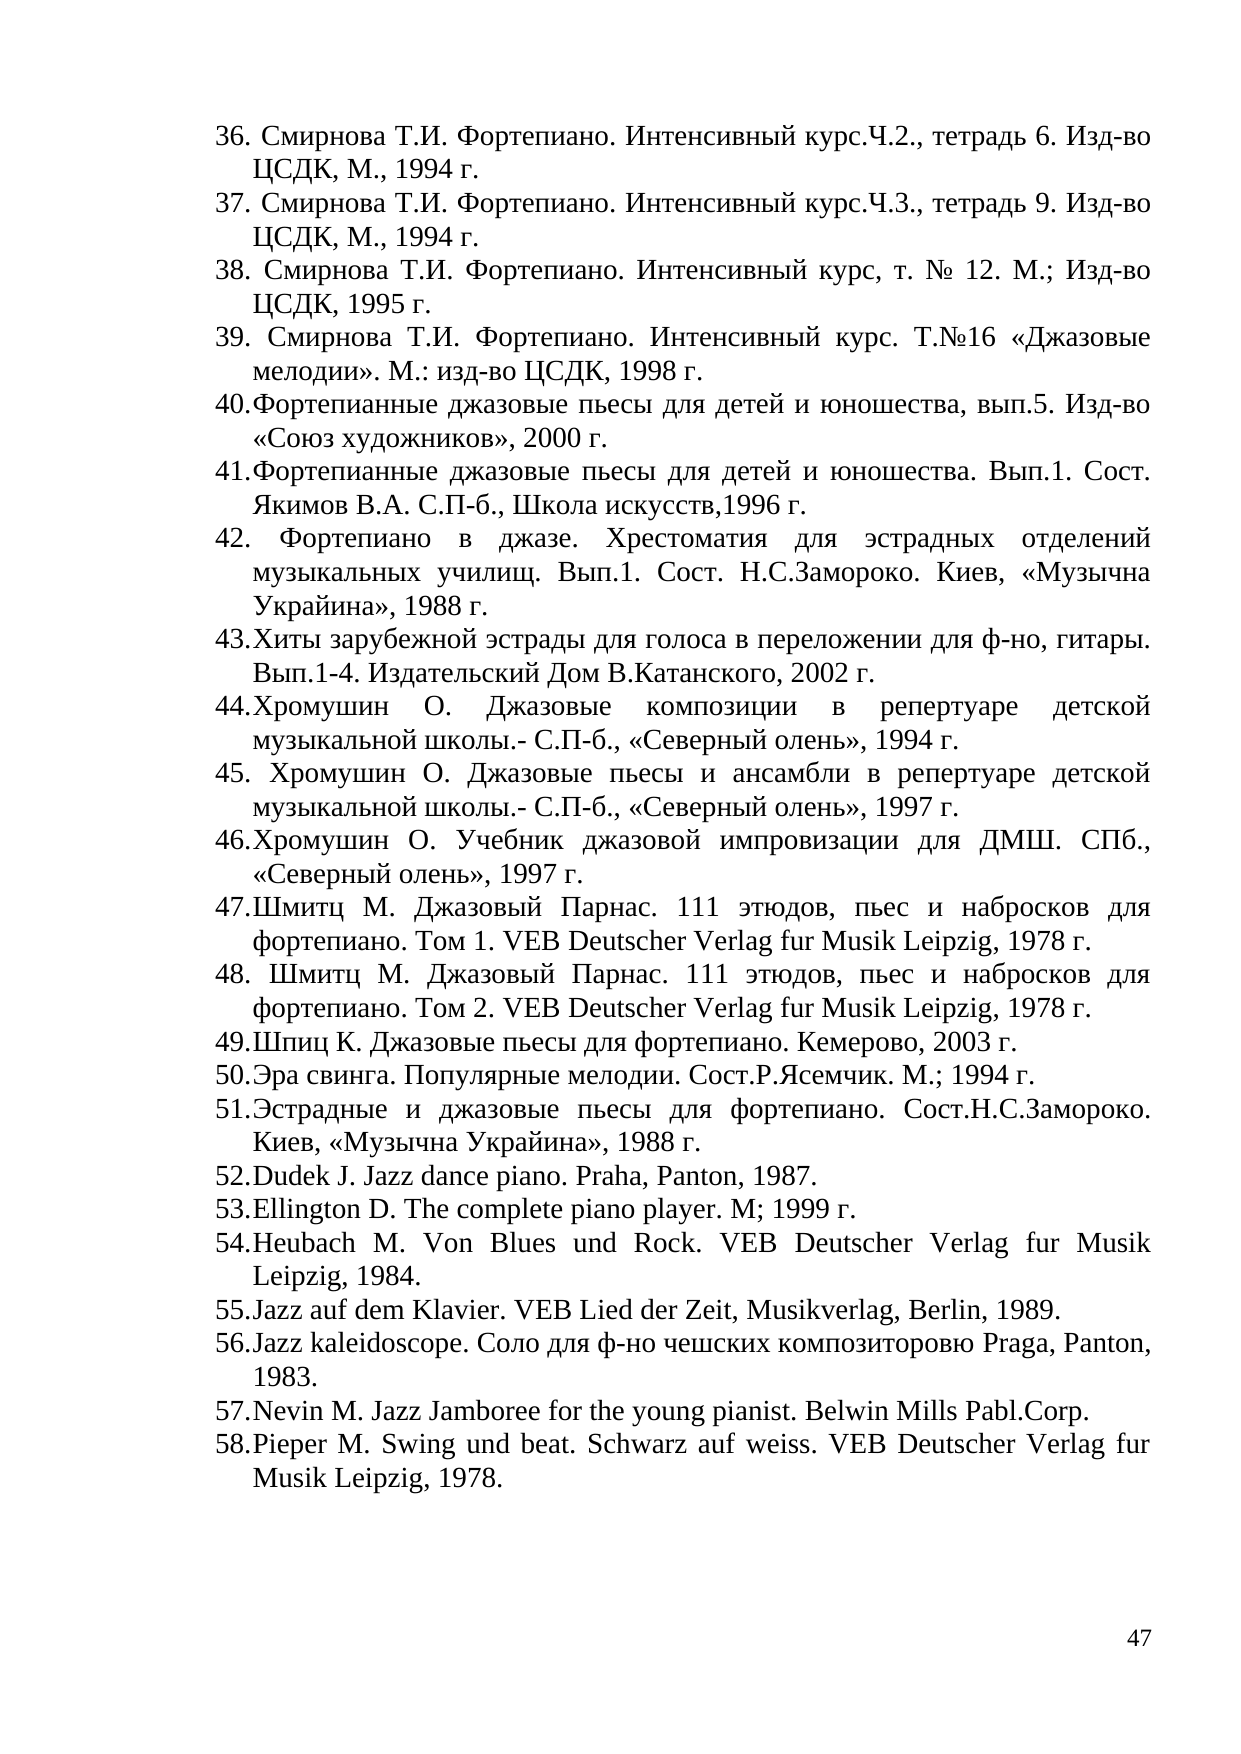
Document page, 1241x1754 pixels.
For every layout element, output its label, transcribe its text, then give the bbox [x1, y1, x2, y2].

list Хромушин О. Джазовые композиции в репертуаре детской музыкальной школы.- С.П-б., «Северный олень», . [215, 688, 1152, 755]
list Dudek J. Jazz dance piano. Praha, Panton, 1987. [215, 1158, 1152, 1191]
list Эра свинга. Популярные мелодии. Сост.Р.Ясемчик. М.; . [215, 1057, 1152, 1091]
list Шмитц М. Джазовый Парнас. 111 этюдов, пьес и набросков для фортепиано. Том 2. VEB Deutscher Verlag fur Musik Leipzig, . [215, 957, 1152, 1024]
list Jazz kaleidoscope. Соло для ф-но чешских композиторовю Praga, Panton, 1983. [215, 1326, 1152, 1393]
list Шмитц М. Джазовый Парнас. 111 этюдов, пьес и набросков для фортепиано. Том 1. VEB Deutscher Verlag fur Musik Leipzig, . [215, 889, 1152, 957]
list Фортепиано в джазе. Хрестоматия для эстрадных отделений музыкальных училищ. Вып.1. Сост. Н.С.Замороко. Киев, «Музычна Украйина», . [215, 521, 1152, 621]
list Смирнова Т.И. Фортепиано. Интенсивный курс.Ч.2., тетрадь 6. Изд-во ЦСДК, М., . [215, 118, 1152, 185]
list Фортепианные джазовые пьесы для детей и юношества. Вып.1. Сост. Якимов В.А. С.П-б., Школа искусств,1996 г. [215, 453, 1152, 521]
list Шпиц К. Джазовые пьесы для фортепиано. Кемерово, . [215, 1024, 1152, 1057]
list Ellington D. The complete piano player. М; . [215, 1191, 1152, 1225]
list Хиты зарубежной эстрады для голоса в переложении для ф-но, гитары. Вып.1-4. Издательский Дом В.Катанского, . [215, 621, 1152, 688]
list Jazz auf dem Klavier. VEB Lied der Zeit, , 1989. [215, 1292, 1152, 1326]
list Смирнова Т.И. Фортепиано. Интенсивный курс.Ч.3., тетрадь 9. Изд-во ЦСДК, М., . [215, 185, 1152, 252]
list Смирнова Т.И. Фортепиано. Интенсивный курс. Т.№16 «Джазовые мелодии». М.: изд-во ЦСДК, . [215, 319, 1152, 386]
list Nevin M. Jazz Jamboree for the young pianist. Belwin Mills Pabl.Corp. [215, 1393, 1152, 1426]
list Heubach M. Von Blues und Rock. VEB Deutscher Verlag fur Musik Leipzig, 1984. [215, 1225, 1152, 1292]
list Смирнова Т.И. Фортепиано. Интенсивный курс, т. № .; Изд-во ЦСДК, . [215, 252, 1152, 319]
list Эстрадные и джазовые пьесы для фортепиано. Сост.Н.С.Замороко. Киев, «Музычна Украйина», . [215, 1091, 1152, 1158]
list Хромушин О. Учебник джазовой импровизации для ДМШ. СПб., «Северный олень», . [215, 822, 1152, 889]
list Фортепианные джазовые пьесы для детей и юношества, вып.5. Изд-во «Союз художников», . [215, 386, 1152, 453]
list Хромушин О. Джазовые пьесы и ансамбли в репертуаре детской музыкальной школы.- С.П-б., «Северный олень», . [215, 755, 1152, 822]
list Pieper M. Swing und beat. Schwarz auf weiss. VEB Deutscher Verlag fur Musik Leipzig, 1978. [215, 1426, 1152, 1493]
